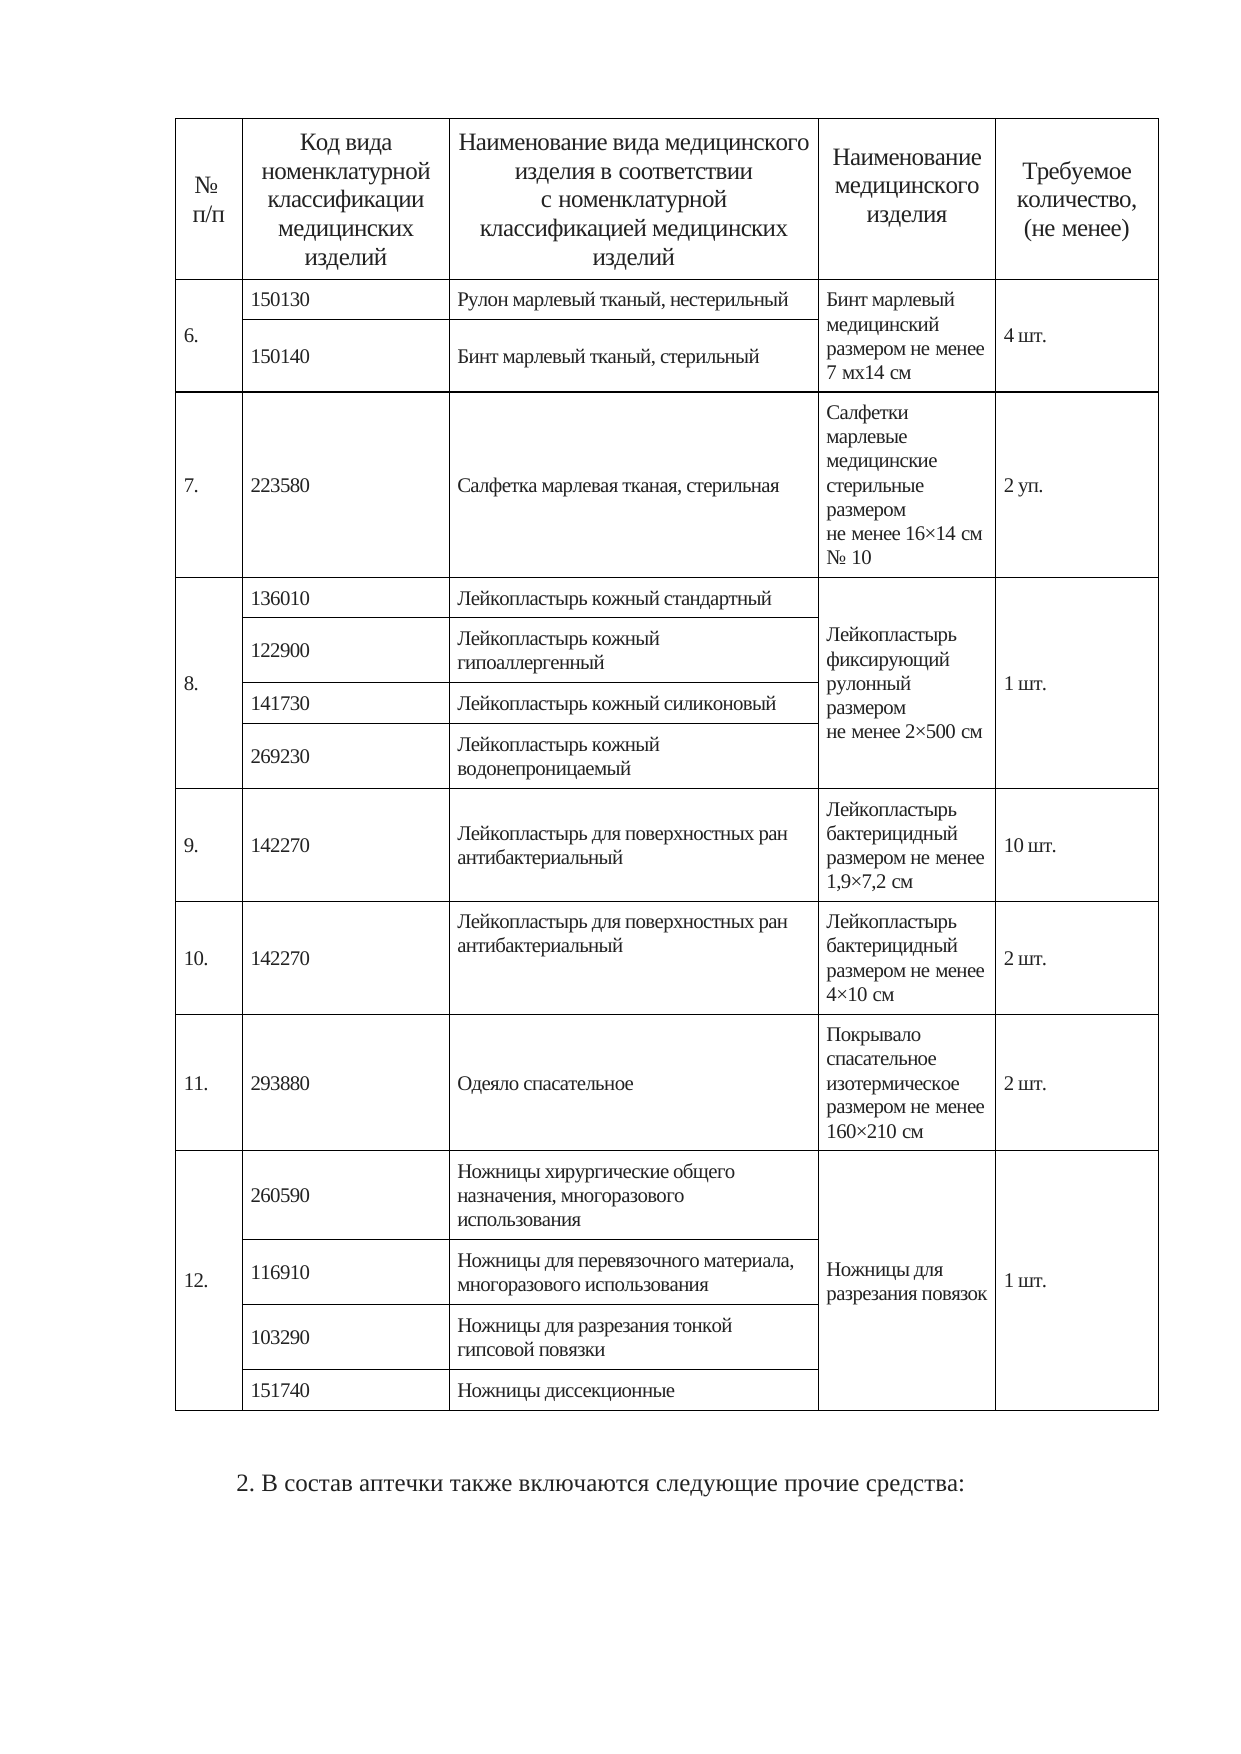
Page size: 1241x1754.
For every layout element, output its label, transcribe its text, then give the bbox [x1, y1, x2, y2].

table_cell Лейкопластырь бактерицидный размером не менее 1,9×7,2 см [819, 789, 995, 901]
table_header № п/п [176, 119, 242, 278]
table_cell 7. [176, 393, 242, 577]
table_cell 150130 [243, 280, 449, 319]
table_cell 10 шт. [996, 789, 1158, 901]
text 2. В состав аптечки также включаются следующие прочие средства: [177, 1468, 1152, 1497]
table_cell Лейкопластырь для поверхностных ран антибактериальный [450, 789, 818, 901]
table_cell Салфетка марлевая тканая, стерильная [450, 393, 818, 577]
table_cell 2 уп. [996, 393, 1158, 577]
table_cell Лейкопластырь кожный силиконовый [450, 683, 818, 723]
table_cell 2 шт. [996, 902, 1158, 1013]
table_cell 9. [176, 789, 242, 901]
table_cell Лейкопластырь бактерицидный размером не менее 4×10 см [819, 902, 995, 1013]
table_cell 2 шт. [996, 1015, 1158, 1150]
table_cell Ножницы диссекционные [450, 1370, 818, 1409]
table_cell Лейкопластырь кожный водонепроницаемый [450, 724, 818, 788]
table_cell 8. [176, 578, 242, 788]
table_cell Лейкопластырь кожный гипоаллергенный [450, 618, 818, 682]
table_cell 141730 [243, 683, 449, 723]
table_cell Одеяло спасательное [450, 1015, 818, 1150]
table_cell 260590 [243, 1151, 449, 1239]
table_cell Ножницы для разрезания тонкой гипсовой повязки [450, 1305, 818, 1369]
table_cell 150140 [243, 320, 449, 391]
table_cell 10. [176, 902, 242, 1013]
table_cell Лейкопластырь кожный стандартный [450, 578, 818, 617]
table_cell 11. [176, 1015, 242, 1150]
table_cell Бинт марлевый медицинский размером не менее 7 мx14 см [819, 280, 995, 391]
table_cell 269230 [243, 724, 449, 788]
table_cell Ножницы для разрезания повязок [819, 1151, 995, 1409]
table_header Наименование медицинского изделия [819, 119, 995, 278]
table_cell 293880 [243, 1015, 449, 1150]
table_header Наименование вида медицинского изделия в соответствии с номенклатурной классификацией медицинских изделий [450, 119, 818, 278]
table_cell Покрывало спасательное изотермическое размером не менее 160×210 см [819, 1015, 995, 1150]
table_cell Лейкопластырь для поверхностных ран антибактериальный [450, 902, 818, 1013]
table_cell Ножницы хирургические общего назначения, многоразового использования [450, 1151, 818, 1239]
table_cell 1 шт. [996, 1151, 1158, 1409]
table_cell 151740 [243, 1370, 449, 1409]
table_header Требуемое количество, (не менее) [996, 119, 1158, 278]
table_cell 142270 [243, 902, 449, 1013]
table_cell 223580 [243, 393, 449, 577]
table_cell 116910 [243, 1240, 449, 1304]
table_cell Салфетки марлевые медицинские стерильные размером не менее 16×14 см № 10 [819, 393, 995, 577]
table_header Код вида номенклатурной классификации медицинских изделий [243, 119, 449, 278]
table_cell 122900 [243, 618, 449, 682]
table_cell Бинт марлевый тканый, стерильный [450, 320, 818, 391]
table_cell 6. [176, 280, 242, 391]
table_cell 4 шт. [996, 280, 1158, 391]
table_cell 12. [176, 1151, 242, 1409]
table_cell 103290 [243, 1305, 449, 1369]
table_cell 1 шт. [996, 578, 1158, 788]
table_cell Рулон марлевый тканый, нестерильный [450, 280, 818, 319]
table_cell 136010 [243, 578, 449, 617]
table_cell Ножницы для перевязочного материала, многоразового использования [450, 1240, 818, 1304]
table_cell 142270 [243, 789, 449, 901]
table_cell Лейкопластырь фиксирующий рулонный размером не менее 2×500 см [819, 578, 995, 788]
